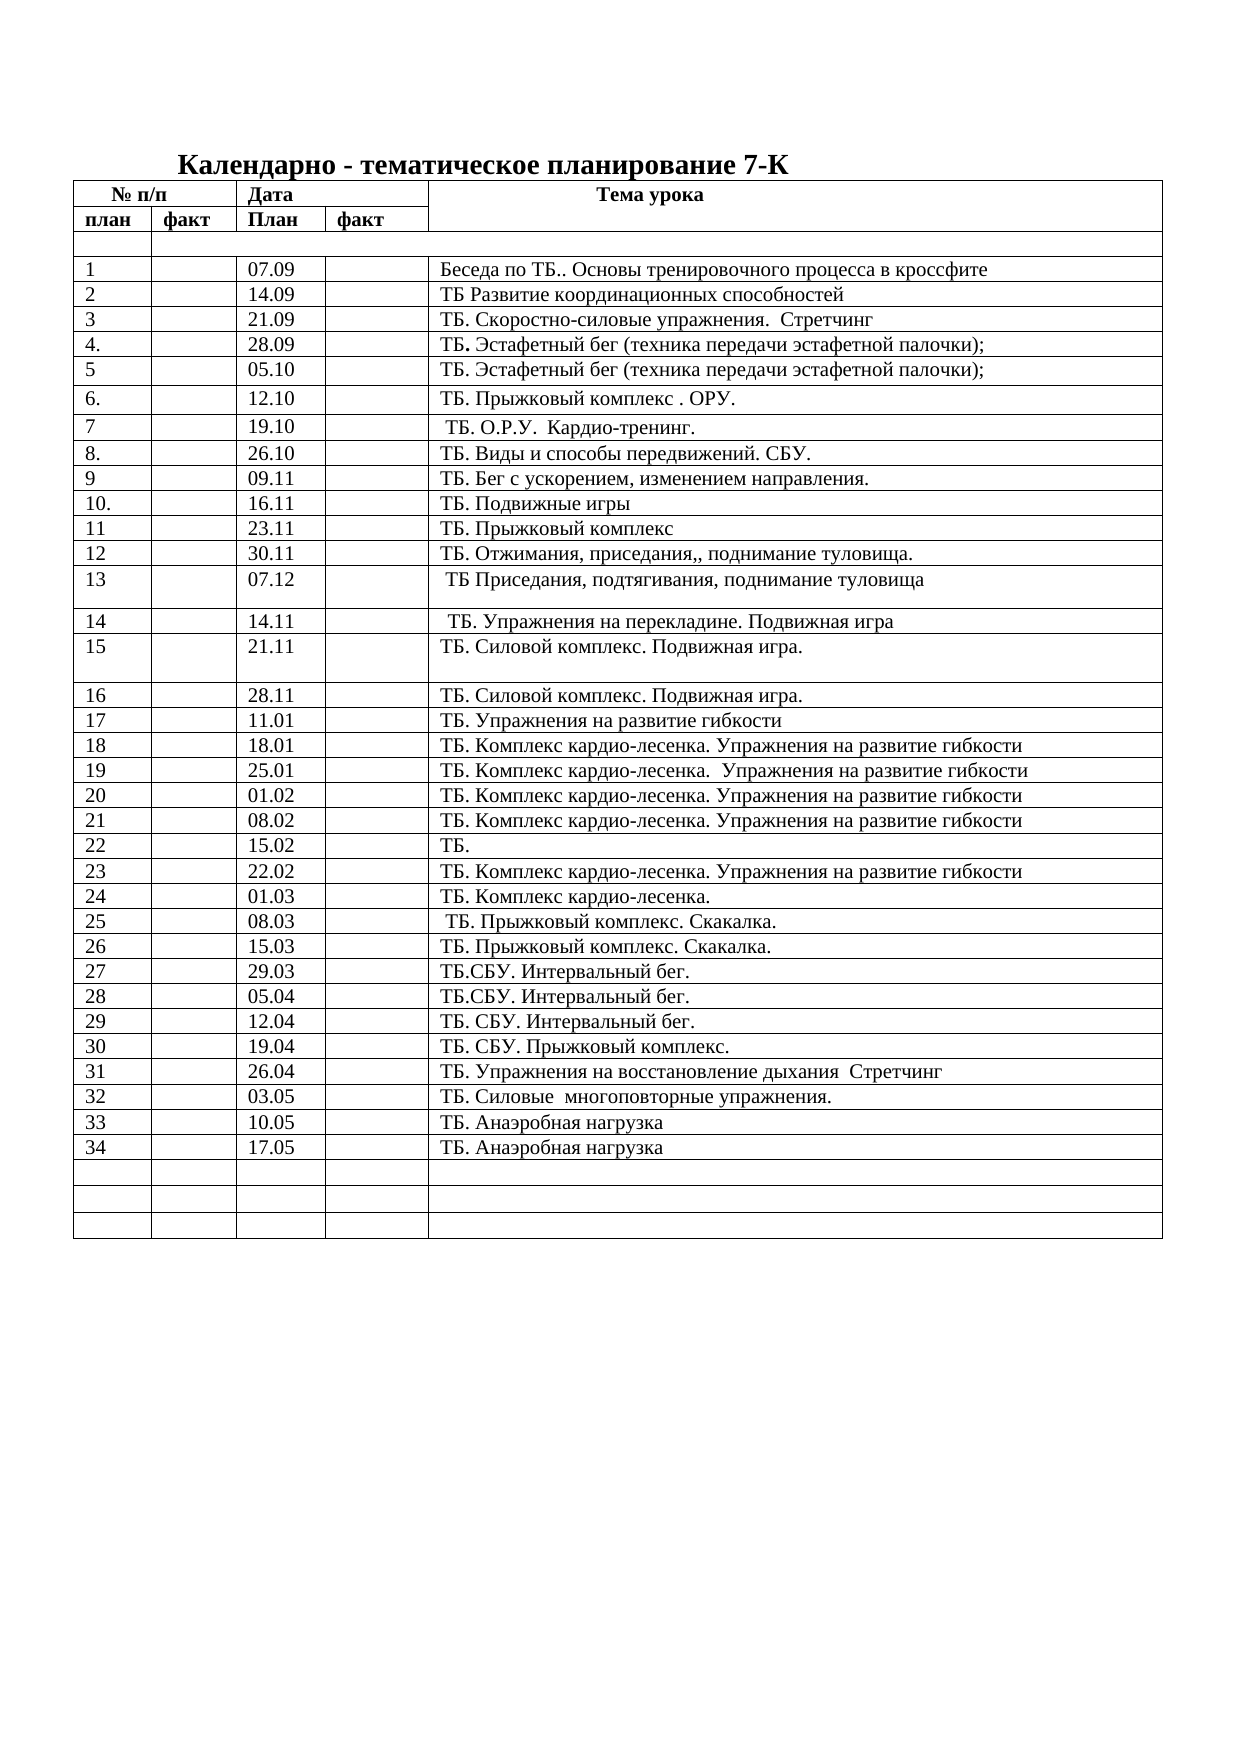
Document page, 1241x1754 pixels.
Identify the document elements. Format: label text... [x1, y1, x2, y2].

table_cell ТБ.СБУ. Интервальный бег. [429, 984, 1162, 1008]
table_cell [152, 834, 236, 857]
table_cell ТБ. Комплекс кардио-лесенка. Упражнения на развитие гибкости [429, 808, 1162, 832]
table_cell [429, 1213, 1162, 1238]
table_cell 08.03 [237, 909, 325, 933]
table_cell 10. [74, 491, 151, 515]
table_cell ТБ. Комплекс кардио-лесенка. Упражнения на развитие гибкости [429, 859, 1162, 883]
table_cell 15.02 [237, 834, 325, 857]
table_cell [326, 859, 428, 883]
table_cell [74, 232, 151, 256]
table_cell ТБ. Комплекс кардио-лесенка. [429, 884, 1162, 908]
table_cell 30.11 [237, 541, 325, 565]
table_cell [74, 1186, 151, 1212]
table_cell [326, 386, 428, 413]
table_cell [326, 466, 428, 490]
table_cell ТБ. Комплекс кардио-лесенка. Упражнения на развитие гибкости [429, 783, 1162, 807]
table_cell [326, 332, 428, 356]
table_cell [326, 783, 428, 807]
table_cell [152, 808, 236, 832]
table_cell 18.01 [237, 733, 325, 757]
table_cell [152, 783, 236, 807]
table_cell 14.11 [237, 609, 325, 633]
table_cell ТБ. Упражнения на развитие гибкости [429, 708, 1162, 732]
table_header Тема урока [429, 181, 1162, 231]
table_cell ТБ. Силовой комплекс. Подвижная игра. [429, 683, 1162, 707]
table_cell 23 [74, 859, 151, 883]
table_cell [326, 1085, 428, 1108]
table_cell ТБ. Анаэробная нагрузка [429, 1135, 1162, 1159]
table_cell 10.05 [237, 1110, 325, 1134]
table_cell [326, 934, 428, 958]
table_cell 03.05 [237, 1085, 325, 1108]
table_cell 16 [74, 683, 151, 707]
table_cell [152, 1009, 236, 1033]
table_cell 3 [74, 307, 151, 331]
table_cell 17.05 [237, 1135, 325, 1159]
table_cell ТБ. Бег с ускорением, изменением направления. [429, 466, 1162, 490]
table_cell ТБ. Подвижные игры [429, 491, 1162, 515]
table_cell [152, 466, 236, 490]
table_cell [152, 282, 236, 306]
table_cell План [237, 207, 325, 231]
table_cell 28.09 [237, 332, 325, 356]
table_cell 14 [74, 609, 151, 633]
table_cell ТБ. СБУ. Интервальный бег. [429, 1009, 1162, 1033]
text Календарно - тематическое планирование 7-К [177, 147, 1152, 180]
table_cell [152, 758, 236, 782]
table_cell 08.02 [237, 808, 325, 832]
table_cell ТБ. Силовые многоповторные упражнения. [429, 1085, 1162, 1108]
table_cell [152, 683, 236, 707]
table_cell 07.09 [237, 257, 325, 281]
table_cell [326, 541, 428, 565]
table_cell [326, 884, 428, 908]
table_cell [152, 708, 236, 732]
table_cell 4. [74, 332, 151, 356]
table_cell [326, 808, 428, 832]
table_cell [152, 859, 236, 883]
table_cell [152, 491, 236, 515]
table_cell [152, 257, 236, 281]
table_cell ТБ. Эстафетный бег (техника передачи эстафетной палочки); [429, 357, 1162, 385]
table_cell ТБ. Прыжковый комплекс . ОРУ. [429, 386, 1162, 413]
table_cell 15.03 [237, 934, 325, 958]
table_cell 26.04 [237, 1059, 325, 1083]
table_cell [237, 1186, 325, 1212]
table_cell [326, 834, 428, 857]
table_cell [326, 959, 428, 983]
table_cell ТБ. Прыжковый комплекс. Скакалка. [429, 934, 1162, 958]
table_cell 1 [74, 257, 151, 281]
table_cell 32 [74, 1085, 151, 1108]
table_cell [152, 441, 236, 465]
table_cell 31 [74, 1059, 151, 1083]
table_cell [152, 357, 236, 385]
table_cell [237, 1160, 325, 1185]
table_cell [152, 541, 236, 565]
table_cell [326, 307, 428, 331]
table_cell [152, 386, 236, 413]
table_cell 19.04 [237, 1034, 325, 1058]
table_cell 7 [74, 415, 151, 440]
table_cell [326, 683, 428, 707]
table_cell 16.11 [237, 491, 325, 515]
table_cell [152, 909, 236, 933]
table_cell [429, 1160, 1162, 1185]
table_cell ТБ. Прыжковый комплекс. Скакалка. [429, 909, 1162, 933]
table_cell ТБ Приседания, подтягивания, поднимание туловища [429, 566, 1162, 607]
table_cell [326, 609, 428, 633]
table_cell [152, 934, 236, 958]
table_cell ТБ. Скоростно-силовые упражнения. Стретчинг [429, 307, 1162, 331]
table_cell 23.11 [237, 516, 325, 540]
table_cell [326, 1186, 428, 1212]
table_cell [152, 415, 236, 440]
table_cell ТБ. Анаэробная нагрузка [429, 1110, 1162, 1134]
table_cell [326, 733, 428, 757]
table_cell ТБ. Упражнения на восстановление дыхания Стретчинг [429, 1059, 1162, 1083]
table_cell [326, 909, 428, 933]
table_cell 11.01 [237, 708, 325, 732]
table_cell 19 [74, 758, 151, 782]
table_cell 15 [74, 634, 151, 682]
table_cell 22 [74, 834, 151, 857]
table_cell [326, 566, 428, 607]
table_cell ТБ. Эстафетный бег (техника передачи эстафетной палочки); [429, 332, 1162, 356]
table_cell [326, 634, 428, 682]
table_cell 2 [74, 282, 151, 306]
table_cell 21.11 [237, 634, 325, 682]
table_cell факт [152, 207, 236, 231]
table_cell 33 [74, 1110, 151, 1134]
table_cell 13 [74, 566, 151, 607]
table_cell ТБ. Отжимания, приседания,, поднимание туловища. [429, 541, 1162, 565]
table_cell [326, 1034, 428, 1058]
table_cell [152, 884, 236, 908]
table_cell 8. [74, 441, 151, 465]
table_cell ТБ Развитие координационных способностей [429, 282, 1162, 306]
table_cell ТБ. О.Р.У. Кардио-тренинг. [429, 415, 1162, 440]
table_cell 07.12 [237, 566, 325, 607]
table_cell [152, 634, 236, 682]
table_cell ТБ. Комплекс кардио-лесенка. Упражнения на развитие гибкости [429, 733, 1162, 757]
table_cell ТБ. Прыжковый комплекс [429, 516, 1162, 540]
table_cell [152, 1213, 236, 1238]
table_cell ТБ. [429, 834, 1162, 857]
table_cell [326, 1110, 428, 1134]
table_cell 05.10 [237, 357, 325, 385]
table_cell [326, 357, 428, 385]
table_cell [74, 1160, 151, 1185]
table_cell [326, 257, 428, 281]
table_cell 17 [74, 708, 151, 732]
table_cell ТБ. Силовой комплекс. Подвижная игра. [429, 634, 1162, 682]
table_cell [152, 1059, 236, 1083]
table_cell [326, 1160, 428, 1185]
table_cell [152, 1135, 236, 1159]
table_cell [326, 1009, 428, 1033]
table_cell 28.11 [237, 683, 325, 707]
table_cell [326, 441, 428, 465]
table_cell [326, 984, 428, 1008]
table_cell [152, 307, 236, 331]
table_cell [152, 984, 236, 1008]
table_cell [152, 1034, 236, 1058]
table_cell 18 [74, 733, 151, 757]
table_cell 12 [74, 541, 151, 565]
table_cell 25.01 [237, 758, 325, 782]
table_cell [152, 959, 236, 983]
table_cell [152, 332, 236, 356]
table_cell 05.04 [237, 984, 325, 1008]
table_cell ТБ. Упражнения на перекладине. Подвижная игра [429, 609, 1162, 633]
table_cell 12.04 [237, 1009, 325, 1033]
table_cell 29 [74, 1009, 151, 1033]
table_cell 21.09 [237, 307, 325, 331]
table_cell [326, 1135, 428, 1159]
table_cell 29.03 [237, 959, 325, 983]
table_cell 34 [74, 1135, 151, 1159]
table_cell 5 [74, 357, 151, 385]
table_cell 30 [74, 1034, 151, 1058]
table_cell [429, 1186, 1162, 1212]
table_cell 01.03 [237, 884, 325, 908]
table_cell 25 [74, 909, 151, 933]
table_cell [152, 516, 236, 540]
table_cell [152, 1085, 236, 1108]
table_cell 09.11 [237, 466, 325, 490]
table_cell 21 [74, 808, 151, 832]
table_cell 9 [74, 466, 151, 490]
table_cell 26.10 [237, 441, 325, 465]
table_cell ТБ. Комплекс кардио-лесенка. Упражнения на развитие гибкости [429, 758, 1162, 782]
table_cell [237, 1213, 325, 1238]
table_cell Беседа по ТБ.. Основы тренировочного процесса в кроссфите [429, 257, 1162, 281]
table_cell [152, 1186, 236, 1212]
table_cell [152, 1160, 236, 1185]
table_cell 14.09 [237, 282, 325, 306]
table_cell 24 [74, 884, 151, 908]
table_cell 20 [74, 783, 151, 807]
table_cell 19.10 [237, 415, 325, 440]
table_cell 12.10 [237, 386, 325, 413]
table_cell [152, 566, 236, 607]
table_cell [326, 491, 428, 515]
table_header Дата [237, 181, 428, 206]
table_cell [326, 1213, 428, 1238]
table_cell 01.02 [237, 783, 325, 807]
table_cell 28 [74, 984, 151, 1008]
table_cell [152, 609, 236, 633]
table_cell ТБ. Виды и способы передвижений. СБУ. [429, 441, 1162, 465]
table_cell [326, 282, 428, 306]
table_cell [326, 708, 428, 732]
table_cell ТБ.СБУ. Интервальный бег. [429, 959, 1162, 983]
table_cell [152, 733, 236, 757]
table_cell ТБ. СБУ. Прыжковый комплекс. [429, 1034, 1162, 1058]
table_cell [326, 415, 428, 440]
table_cell 26 [74, 934, 151, 958]
table_cell [74, 1213, 151, 1238]
table_cell 6. [74, 386, 151, 413]
table_cell 27 [74, 959, 151, 983]
table_cell [152, 232, 1162, 256]
table_cell [152, 1110, 236, 1134]
table_cell [326, 758, 428, 782]
table_header № п/п [74, 181, 236, 206]
table_cell план [74, 207, 151, 231]
table_cell [326, 1059, 428, 1083]
table_cell 11 [74, 516, 151, 540]
table_cell 22.02 [237, 859, 325, 883]
table_cell факт [326, 207, 428, 231]
table_cell [326, 516, 428, 540]
